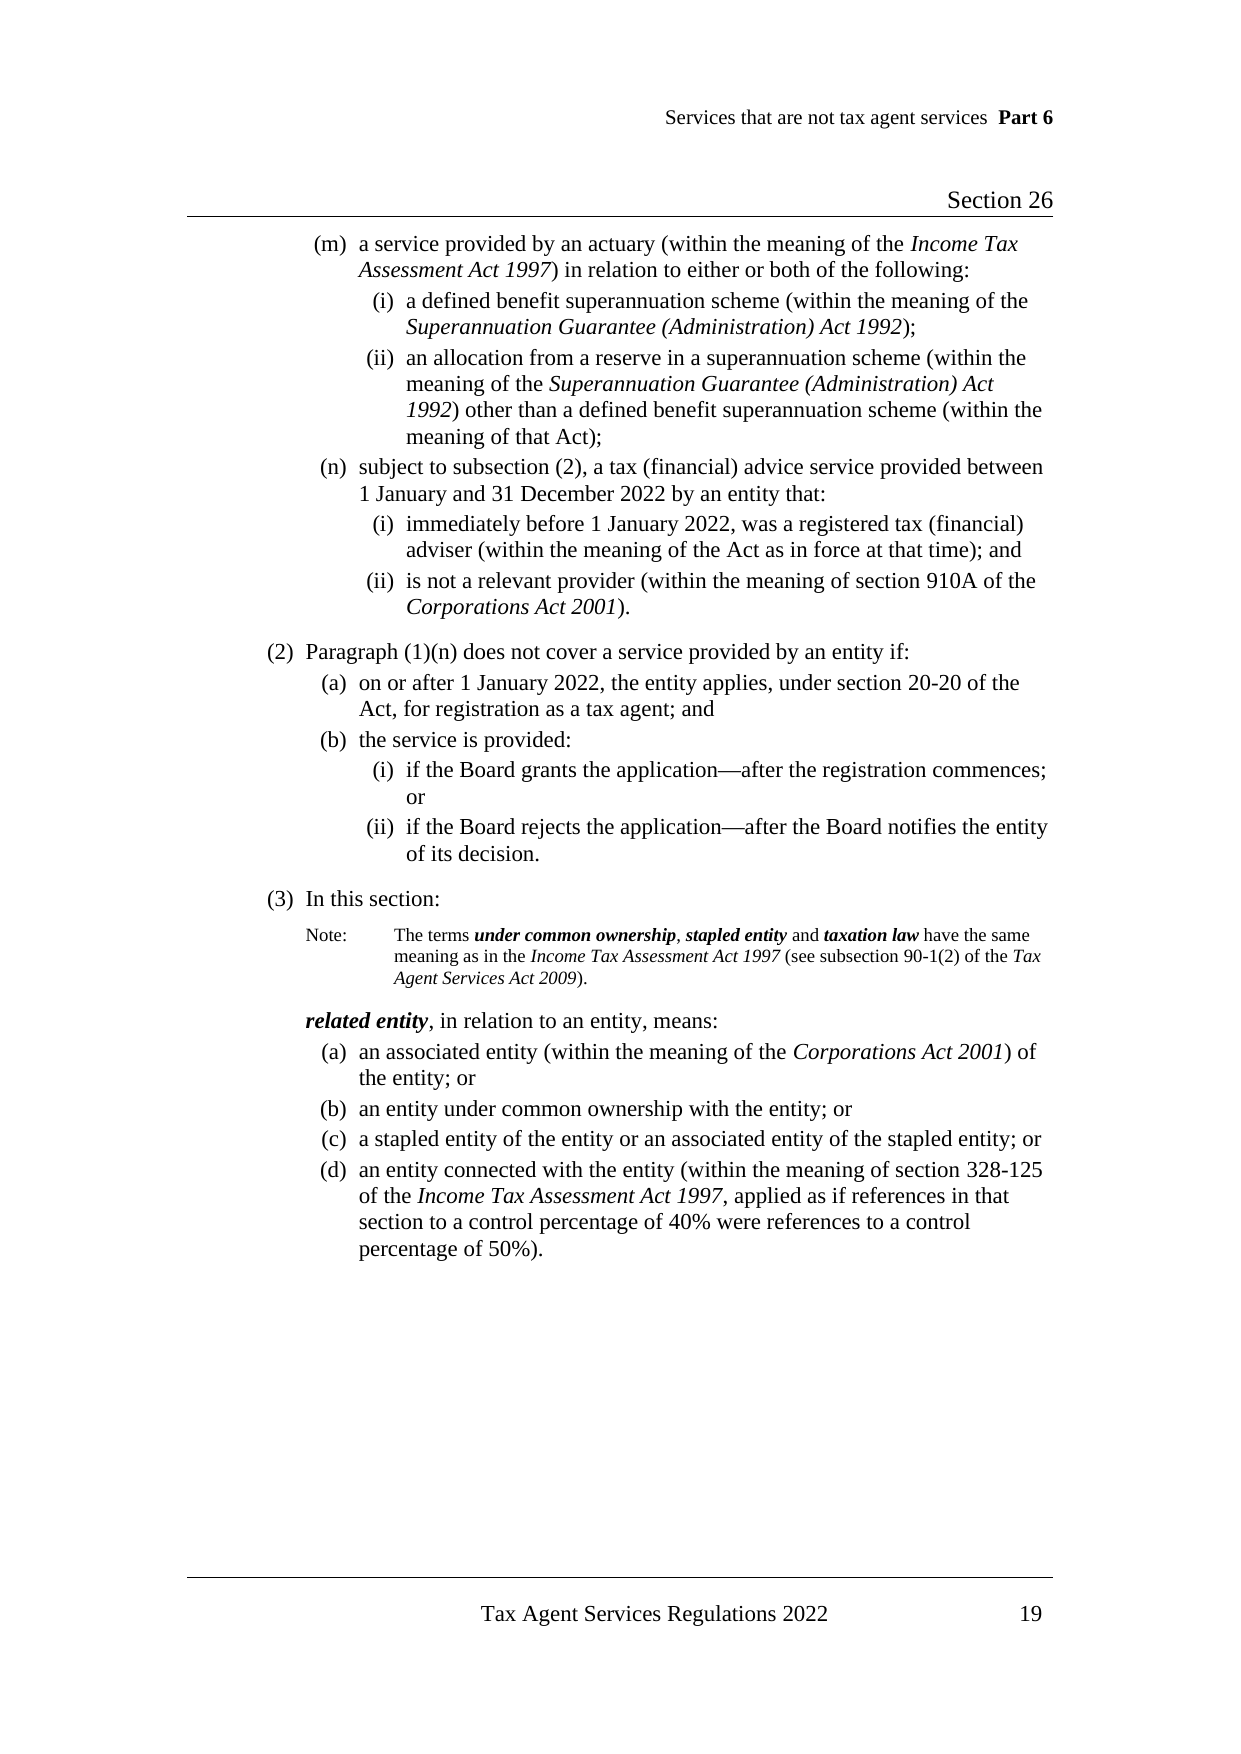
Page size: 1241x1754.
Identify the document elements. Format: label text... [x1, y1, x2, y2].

text (b) an entity under common ownership with the entity; or [187, 1094, 1053, 1121]
text Note: The terms under common ownership, stapled entity and taxation law have the same meaning as in the Income Tax Assessment Act 1997 (see subsection 90-1(2) of the Tax Agent Services Act 2009). [305, 924, 1053, 988]
text (b) the service is provided: [187, 726, 1053, 752]
text (m) a service provided by an actuary (within the meaning of the Income Tax Assessment Act 1997) in relation to either or both of the following: [187, 230, 1053, 283]
text (i) immediately before 1 January 2022, was a registered tax (financial) adviser (within the meaning of the Act as in force at that time); and [187, 510, 1053, 563]
text related entity, in relation to an entity, means: [305, 1007, 1053, 1033]
text (i) if the Board grants the application—after the registration commences; or [187, 756, 1053, 809]
text (ii) if the Board rejects the application—after the Board notifies the entity of its decision. [187, 813, 1053, 866]
text (2) Paragraph (1)(n) does not cover a service provided by an entity if: [187, 638, 1053, 665]
text (n) subject to subsection (2), a tax (financial) advice service provided between 1 January and 31 December 2022 by an entity that: [187, 453, 1053, 506]
text (3) In this section: [187, 885, 1053, 911]
text (d) an entity connected with the entity (within the meaning of section 328-125 of the Income Tax Assessment Act 1997, applied as if references in that section to a control percentage of 40% were references to a control percentage of 50%). [187, 1156, 1053, 1261]
text (a) an associated entity (within the meaning of the Corporations Act 2001) of the entity; or [187, 1038, 1053, 1090]
text (a) on or after 1 January 2022, the entity applies, under section 20-20 of the Act, for registration as a tax agent; and [187, 669, 1053, 722]
text (c) a stapled entity of the entity or an associated entity of the stapled entity; or [187, 1125, 1053, 1151]
text (ii) an allocation from a reserve in a superannuation scheme (within the meaning of the Superannuation Guarantee (Administration) Act 1992) other than a defined benefit superannuation scheme (within the meaning of that Act); [187, 344, 1053, 449]
text (ii) is not a relevant provider (within the meaning of section 910A of the Corporations Act 2001). [187, 567, 1053, 620]
text (i) a defined benefit superannuation scheme (within the meaning of the Superannuation Guarantee (Administration) Act 1992); [187, 287, 1053, 339]
